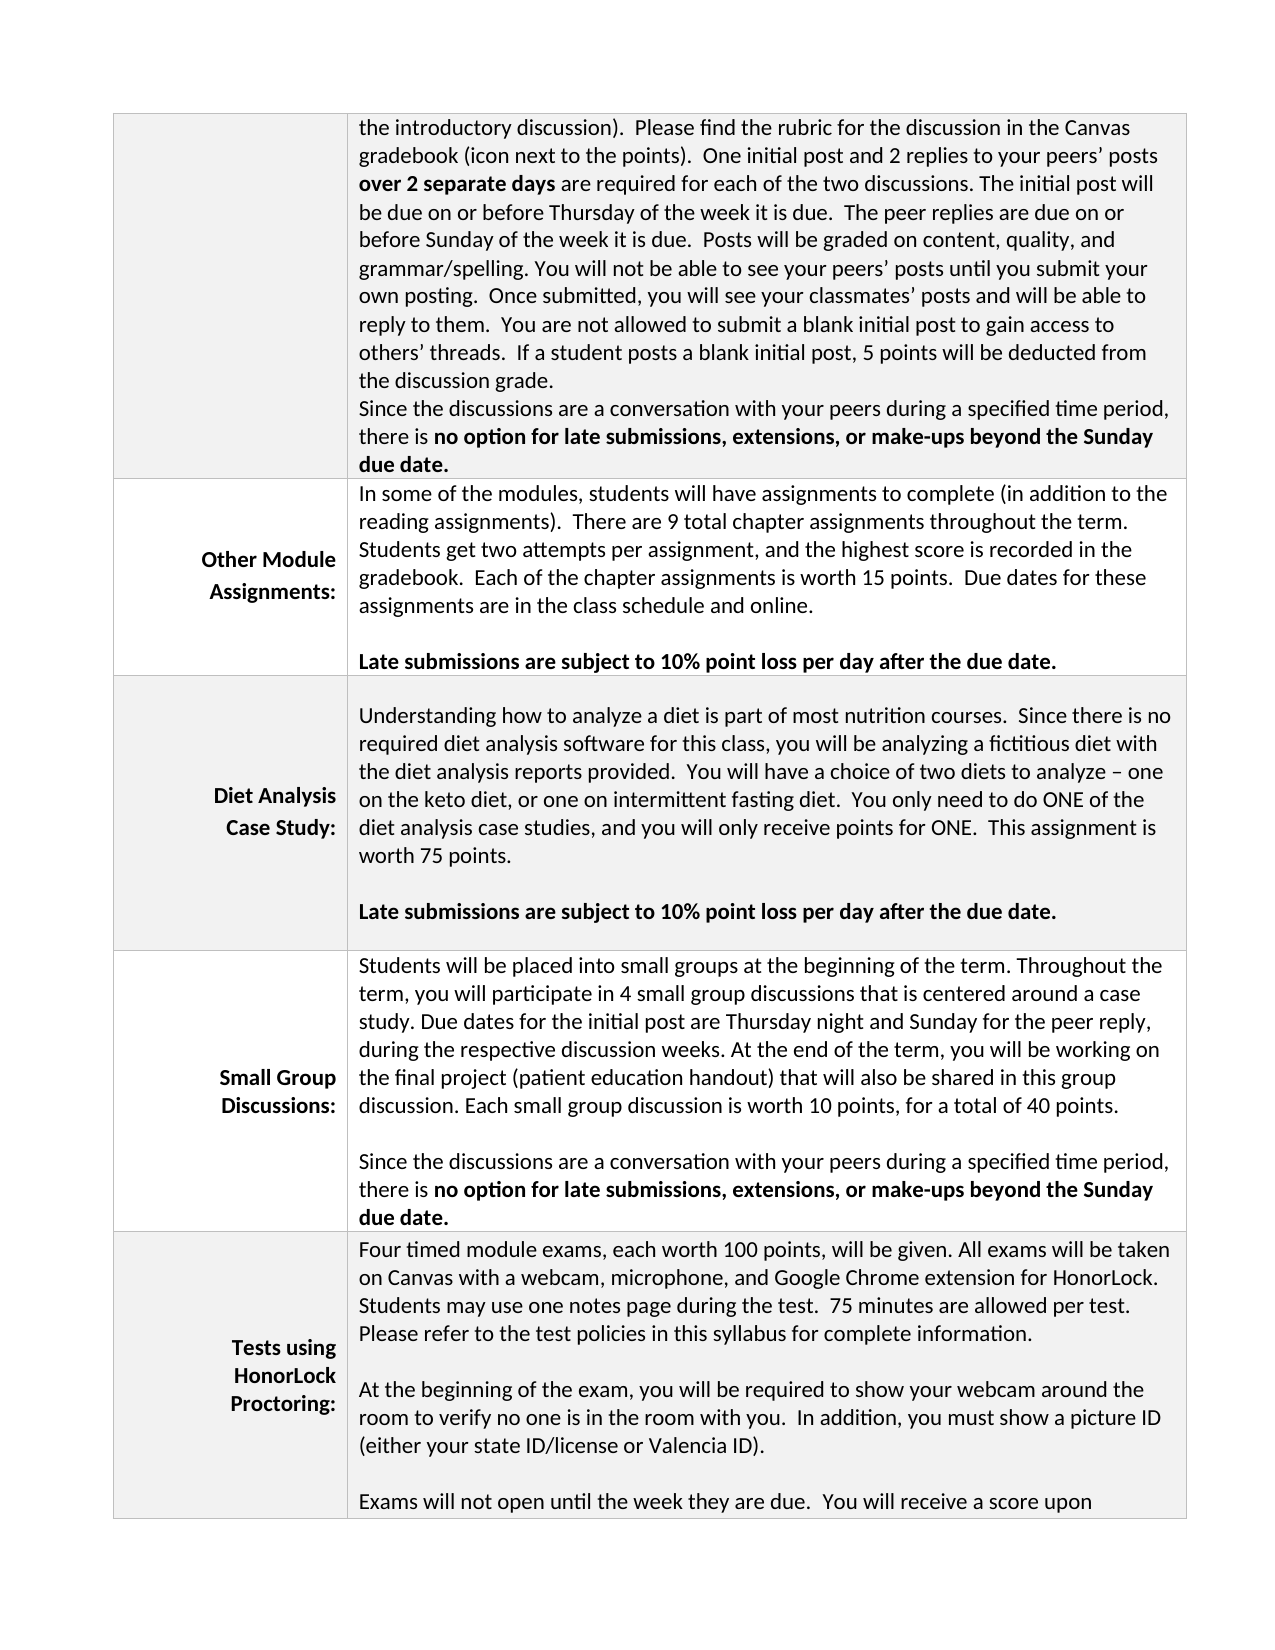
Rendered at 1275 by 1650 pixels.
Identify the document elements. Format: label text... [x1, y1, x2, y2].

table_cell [114, 1232, 347, 1518]
table_cell Understanding how to analyze a diet is part of most nutrition courses. Since there is no required diet analysis software for this class, you will be analyzing a fictitious diet with the diet analysis reports provided. You will have a choice of two diets to analyze – one on the keto diet, or one on intermittent fasting diet. You only need to do ONE of the diet analysis case studies, and you will only receive points for ONE. This assignment is worth 75 points. Late submissions are subject to 10% point loss per day after the due date. [348, 676, 1186, 950]
table_cell In some of the modules, students will have assignments to complete (in addition to the reading assignments). There are 9 total chapter assignments throughout the term. Students get two attempts per assignment, and the highest score is recorded in the gradebook. Each of the chapter assignments is worth 15 points. Due dates for these assignments are in the class schedule and online. Late submissions are subject to 10% point loss per day after the due date. [348, 479, 1186, 675]
table_cell Small Group Discussions: [114, 951, 347, 1231]
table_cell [114, 114, 347, 478]
table_cell Students will be placed into small groups at the beginning of the term. Throughout the term, you will participate in 4 small group discussions that is centered around a case study. Due dates for the initial post are Thursday night and Sunday for the peer reply, during the respective discussion weeks. At the end of the term, you will be working on the final project (patient education handout) that will also be shared in this group discussion. Each small group discussion is worth 10 points, for a total of 40 points. Since the discussions are a conversation with your peers during a specified time period, there is no option for late submissions, extensions, or make-ups beyond the Sunday due date. [348, 951, 1186, 1231]
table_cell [348, 114, 1186, 478]
table_cell Diet Analysis Case Study: [114, 676, 347, 950]
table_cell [348, 1232, 1186, 1518]
table_cell Other Module Assignments: [114, 479, 347, 675]
